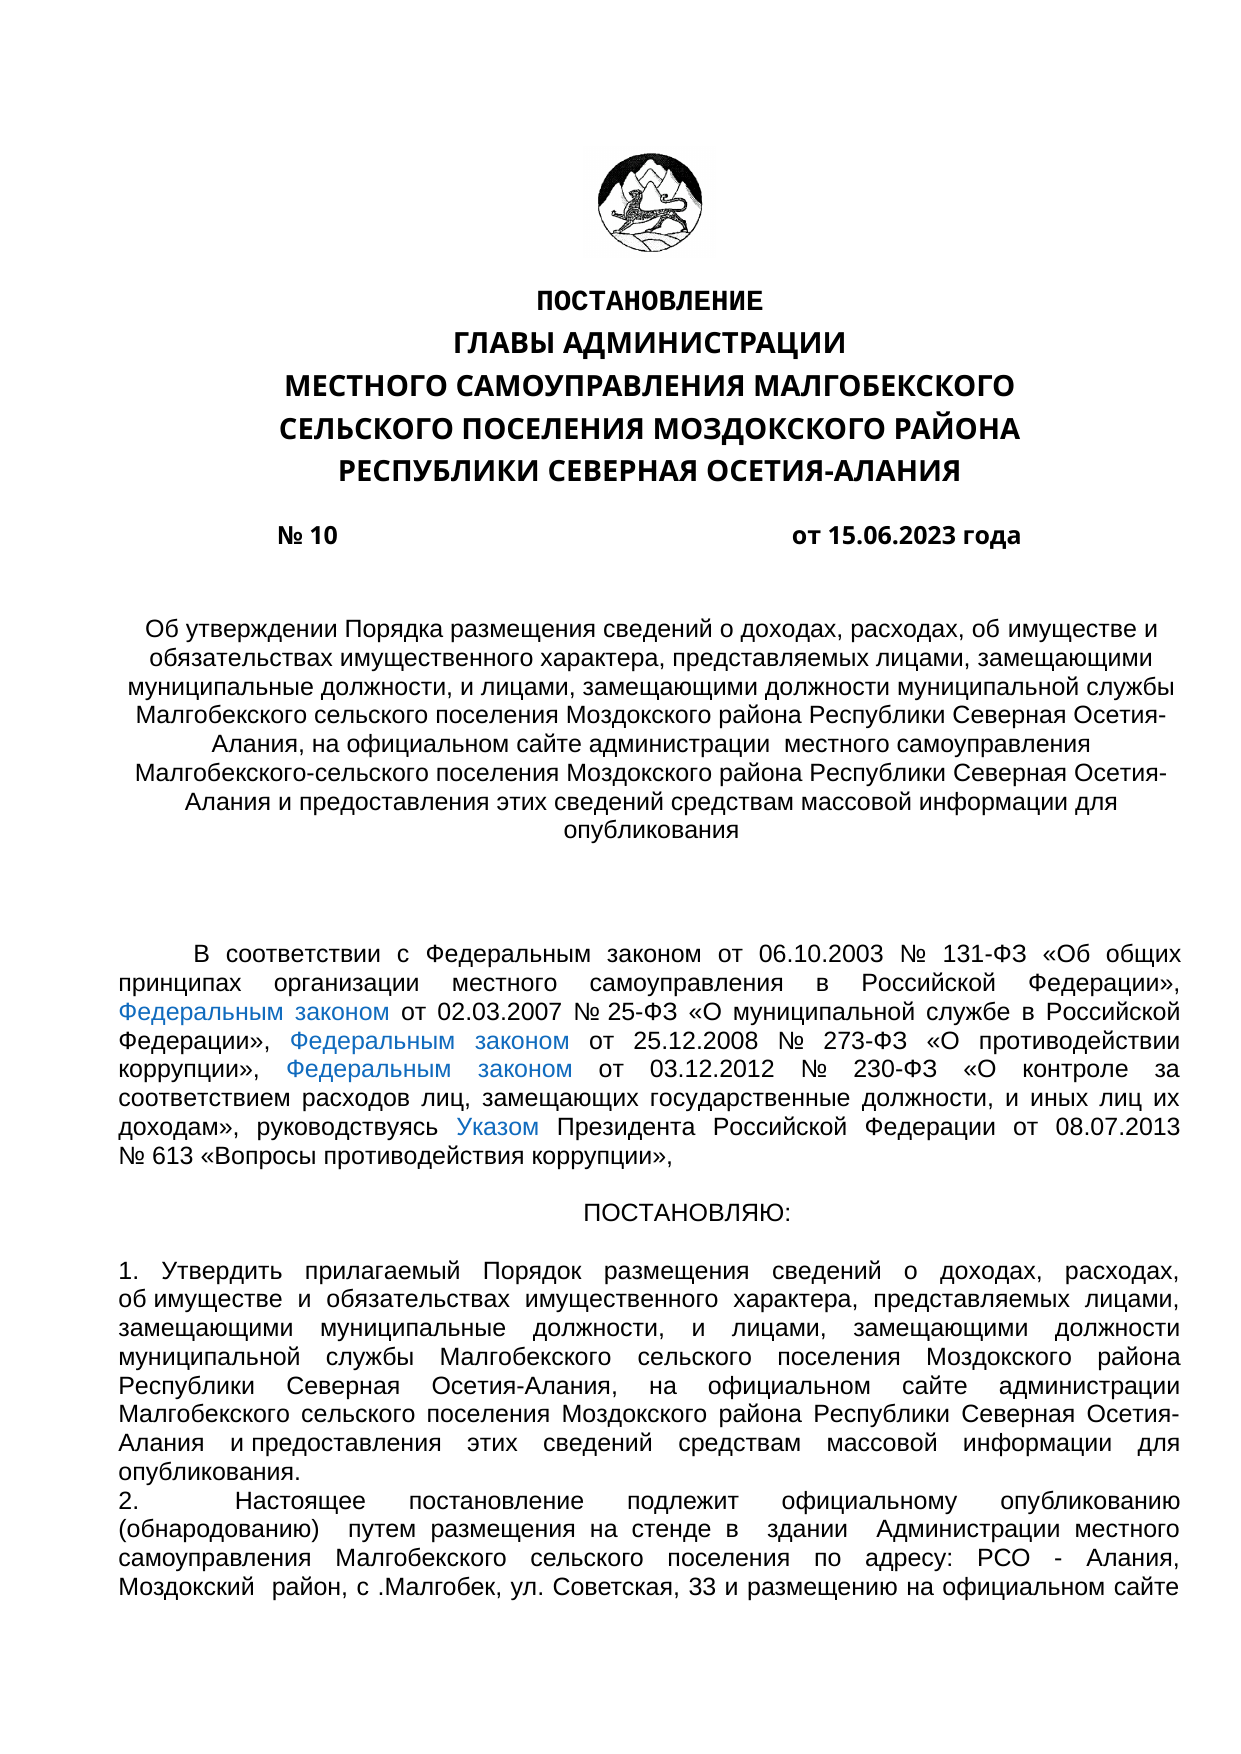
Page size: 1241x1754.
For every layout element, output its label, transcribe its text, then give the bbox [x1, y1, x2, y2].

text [118, 1486, 1181, 1601]
text № 10 от 15.06.2023 года [118, 518, 1181, 552]
text 1. Утвердить прилагаемый Порядок размещения сведений о доходах, расходах, об имуществе и обязательствах имущественного характера, представляемых лицами, замещающими муниципальные должности, и лицами, замещающими должности муниципальной службы Малгобекского сельского поселения Моздокского района Республики Северная Осетия-Алания, на официальном сайте администрации Малгобекского сельского поселения Моздокского района Республики Северная Осетия-Алания и предоставления этих сведений средствам массовой информации для опубликования. [118, 1256, 1181, 1486]
text МЕСТНОГО САМОУПРАВЛЕНИЯ Малгобекского [118, 365, 1181, 405]
text ПОСТАНОВЛЯЮ: [118, 1198, 1181, 1227]
table_header Об утверждении Порядка размещения сведений о доходах, расходах, об имуществе и обязательствах имущественного характера, представляемых лицами, замещающими муниципальные должности, и лицами, замещающими должности муниципальной службы Малгобекского сельского поселения Моздокского района Республики Северная Осетия-Алания, на официальном сайте администрации местного самоуправления Малгобекского-сельского поселения Моздокского района Республики Северная Осетия-Алания и предоставления этих сведений средствам массовой информации для опубликования [107, 585, 1196, 882]
text РЕСПУБЛИКИ СЕВЕРНАЯ ОСЕТИЯ-АЛАНИЯ [118, 451, 1181, 490]
text ГЛАВЫ АДМИНИСТРАЦИИ [118, 322, 1181, 362]
text ПОСТАНОВЛЕНИЕ [118, 286, 1181, 319]
text В соответствии с Федеральным законом от 06.10.2003 № 131-ФЗ «Об общих принципах организации местного самоуправления в Российской Федерации», Федеральным законом от 02.03.2007 № 25-ФЗ «О муниципальной службе в Российской Федерации», Федеральным законом от 25.12.2008 № 273-ФЗ «О противодействии коррупции», Федеральным законом от 03.12.2012 № 230-ФЗ «О контроле за соответствием расходов лиц, замещающих государственные должности, и иных лиц их доходам», руководствуясь Указом Президента Российской Федерации от 08.07.2013 № 613 «Вопросы противодействия коррупции», [118, 997, 1181, 1169]
text СЕЛЬСКОГО ПОСЕЛЕНИЯ МОЗДОКСКОГО РАЙОНА [118, 408, 1181, 448]
